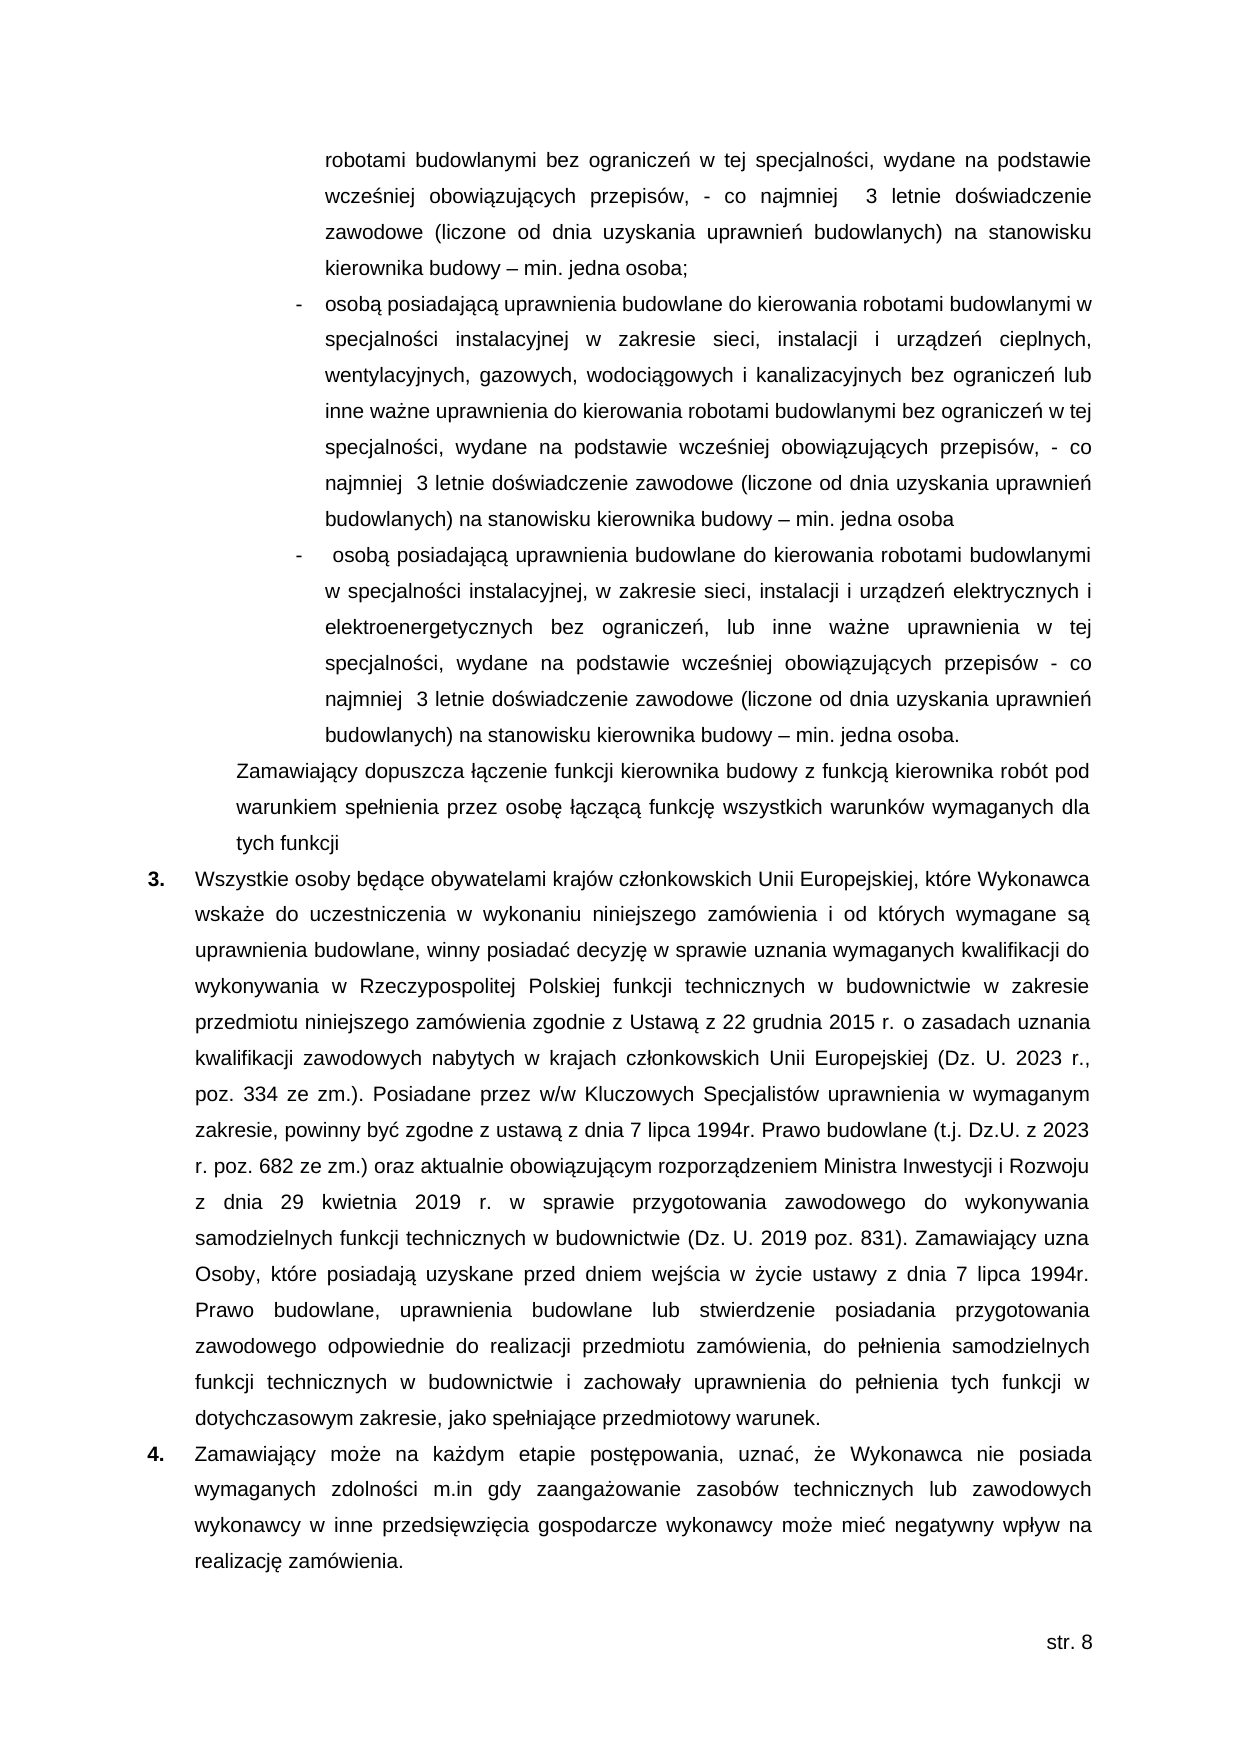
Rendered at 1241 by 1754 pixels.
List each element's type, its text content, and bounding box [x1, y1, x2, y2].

list Zamawiający może na każdym etapie postępowania, uznać, że Wykonawca nie posiada wymaganych zdolności m.in gdy zaangażowanie zasobów technicznych lub zawodowych wykonawcy w inne przedsięwzięcia gospodarcze wykonawcy może mieć negatywny wpływ na realizację zamówienia. [147, 1441, 1093, 1573]
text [295, 148, 1093, 279]
text - osobą posiadającą uprawnienia budowlane do kierowania robotami budowlanymi w specjalności instalacyjnej w zakresie sieci, instalacji i urządzeń cieplnych, wentylacyjnych, gazowych, wodociągowych i kanalizacyjnych bez ograniczeń lub inne ważne uprawnienia do kierowania robotami budowlanymi bez ograniczeń w tej specjalności, wydane na podstawie wcześniej obowiązujących przepisów, - co najmniej 3 letnie doświadczenie zawodowe (liczone od dnia uzyskania uprawnień budowlanych) na stanowisku kierownika budowy – min. jedna osoba [295, 291, 1093, 531]
list Wszystkie osoby będące obywatelami krajów członkowskich Unii Europejskiej, które Wykonawca wskaże do uczestniczenia w wykonaniu niniejszego zamówienia i od których wymagane są uprawnienia budowlane, winny posiadać decyzję w sprawie uznania wymaganych kwalifikacji do wykonywania w Rzeczypospolitej Polskiej funkcji technicznych w budownictwie w zakresie przedmiotu niniejszego zamówienia zgodnie z Ustawą z 22 grudnia 2015 r. o zasadach uznania kwalifikacji zawodowych nabytych w krajach członkowskich Unii Europejskiej (Dz. U. 2023 r., poz. 334 ze zm.). Posiadane przez w/w Kluczowych Specjalistów uprawnienia w wymaganym zakresie, powinny być zgodne z ustawą z dnia 7 lipca 1994r. Prawo budowlane (t.j. Dz.U. z 2023 r. poz. 682 ze zm.) oraz aktualnie obowiązującym rozporządzeniem Ministra Inwestycji i Rozwoju z dnia 29 kwietnia 2019 r. w sprawie przygotowania zawodowego do wykonywania samodzielnych funkcji technicznych w budownictwie (Dz. U. 2019 poz. 831). Zamawiający uzna Osoby, które posiadają uzyskane przed dniem wejścia w życie ustawy z dnia 7 lipca 1994r. Prawo budowlane, uprawnienia budowlane lub stwierdzenie posiadania przygotowania zawodowego odpowiednie do realizacji przedmiotu zamówienia, do pełnienia samodzielnych funkcji technicznych w budownictwie i zachowały uprawnienia do pełnienia tych funkcji w dotychczasowym zakresie, jako spełniające przedmiotowy warunek. [148, 866, 1091, 1429]
text - osobą posiadającą uprawnienia budowlane do kierowania robotami budowlanymi w specjalności instalacyjnej, w zakresie sieci, instalacji i urządzeń elektrycznych i elektroenergetycznych bez ograniczeń, lub inne ważne uprawnienia w tej specjalności, wydane na podstawie wcześniej obowiązujących przepisów - co najmniej 3 letnie doświadczenie zawodowe (liczone od dnia uzyskania uprawnień budowlanych) na stanowisku kierownika budowy – min. jedna osoba. [295, 543, 1093, 747]
list Zamawiający dopuszcza łączenie funkcji kierownika budowy z funkcją kierownika robót pod warunkiem spełnienia przez osobę łączącą funkcję wszystkich warunków wymaganych dla tych funkcji [236, 758, 1091, 854]
